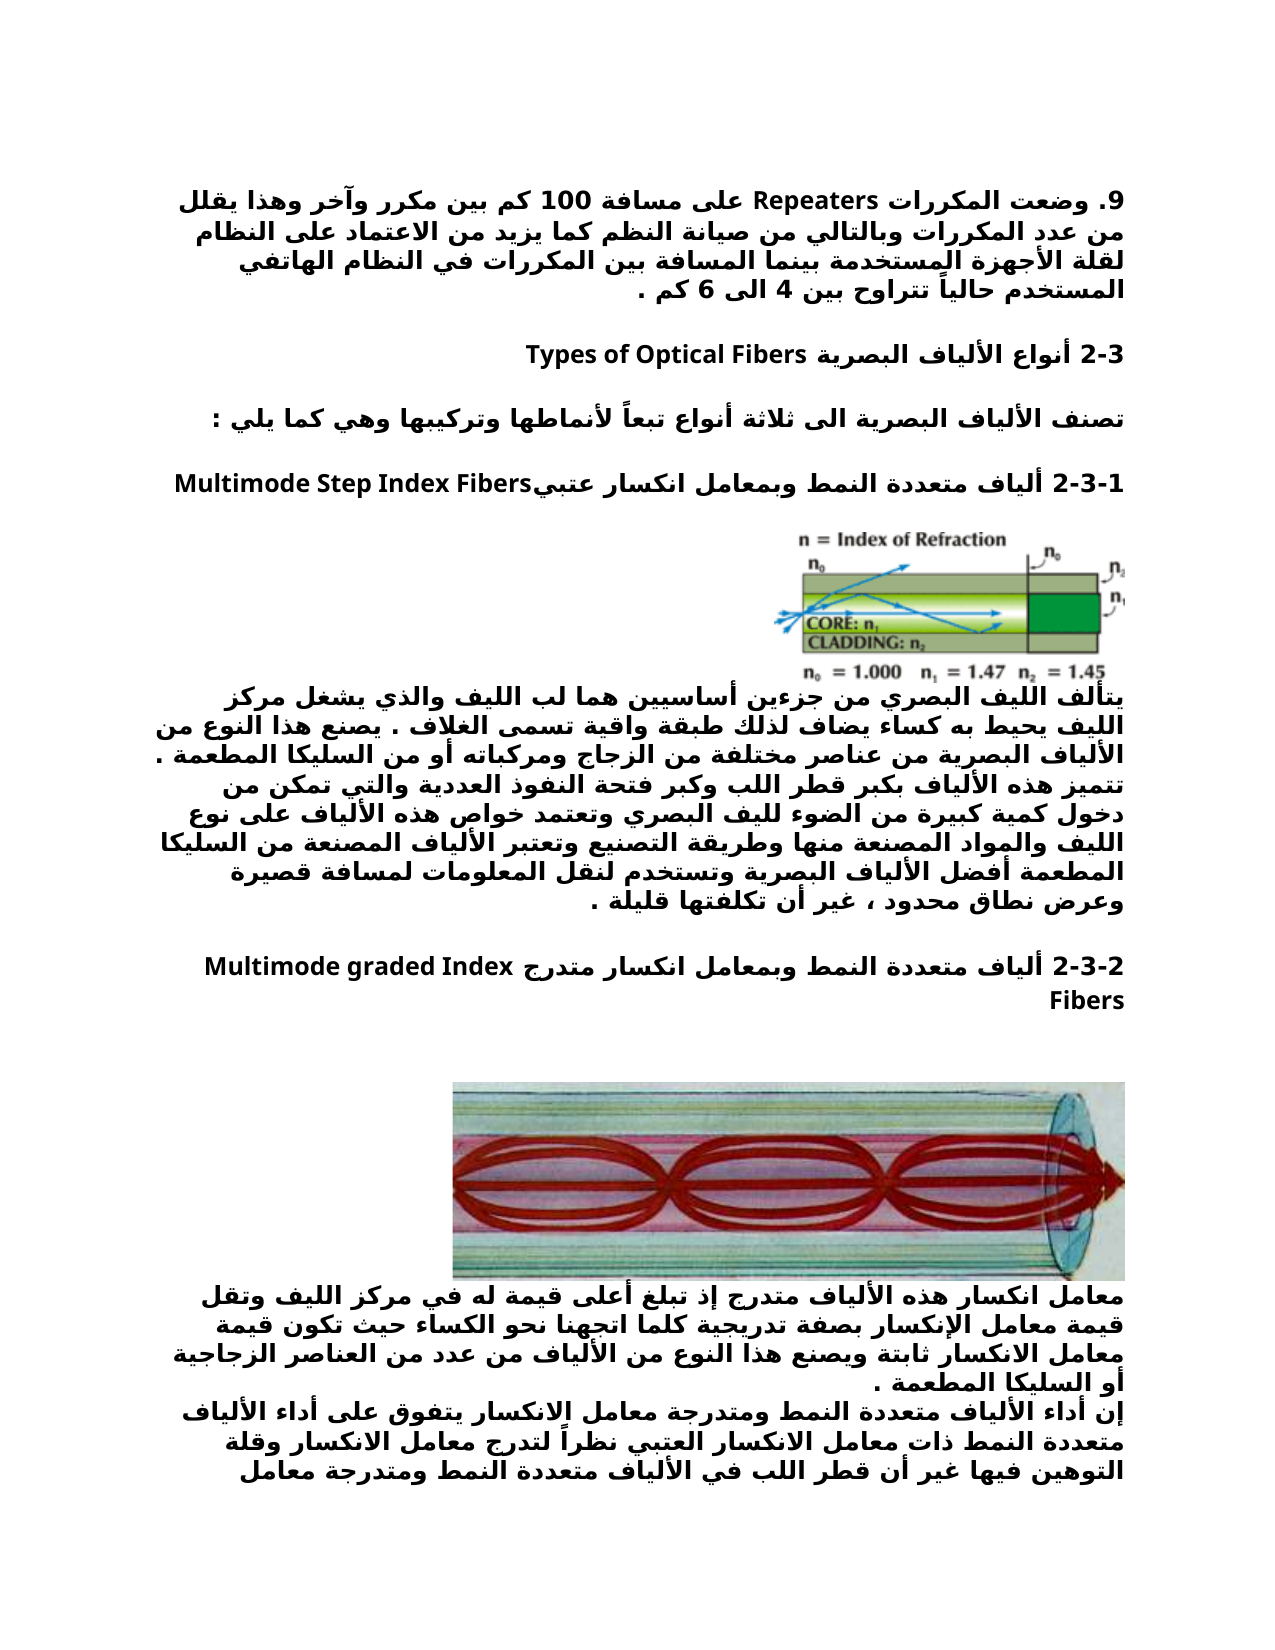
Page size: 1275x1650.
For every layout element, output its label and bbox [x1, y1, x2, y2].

picture [773, 532, 1125, 683]
picture [452, 1082, 1125, 1281]
text [150, 150, 1125, 1485]
